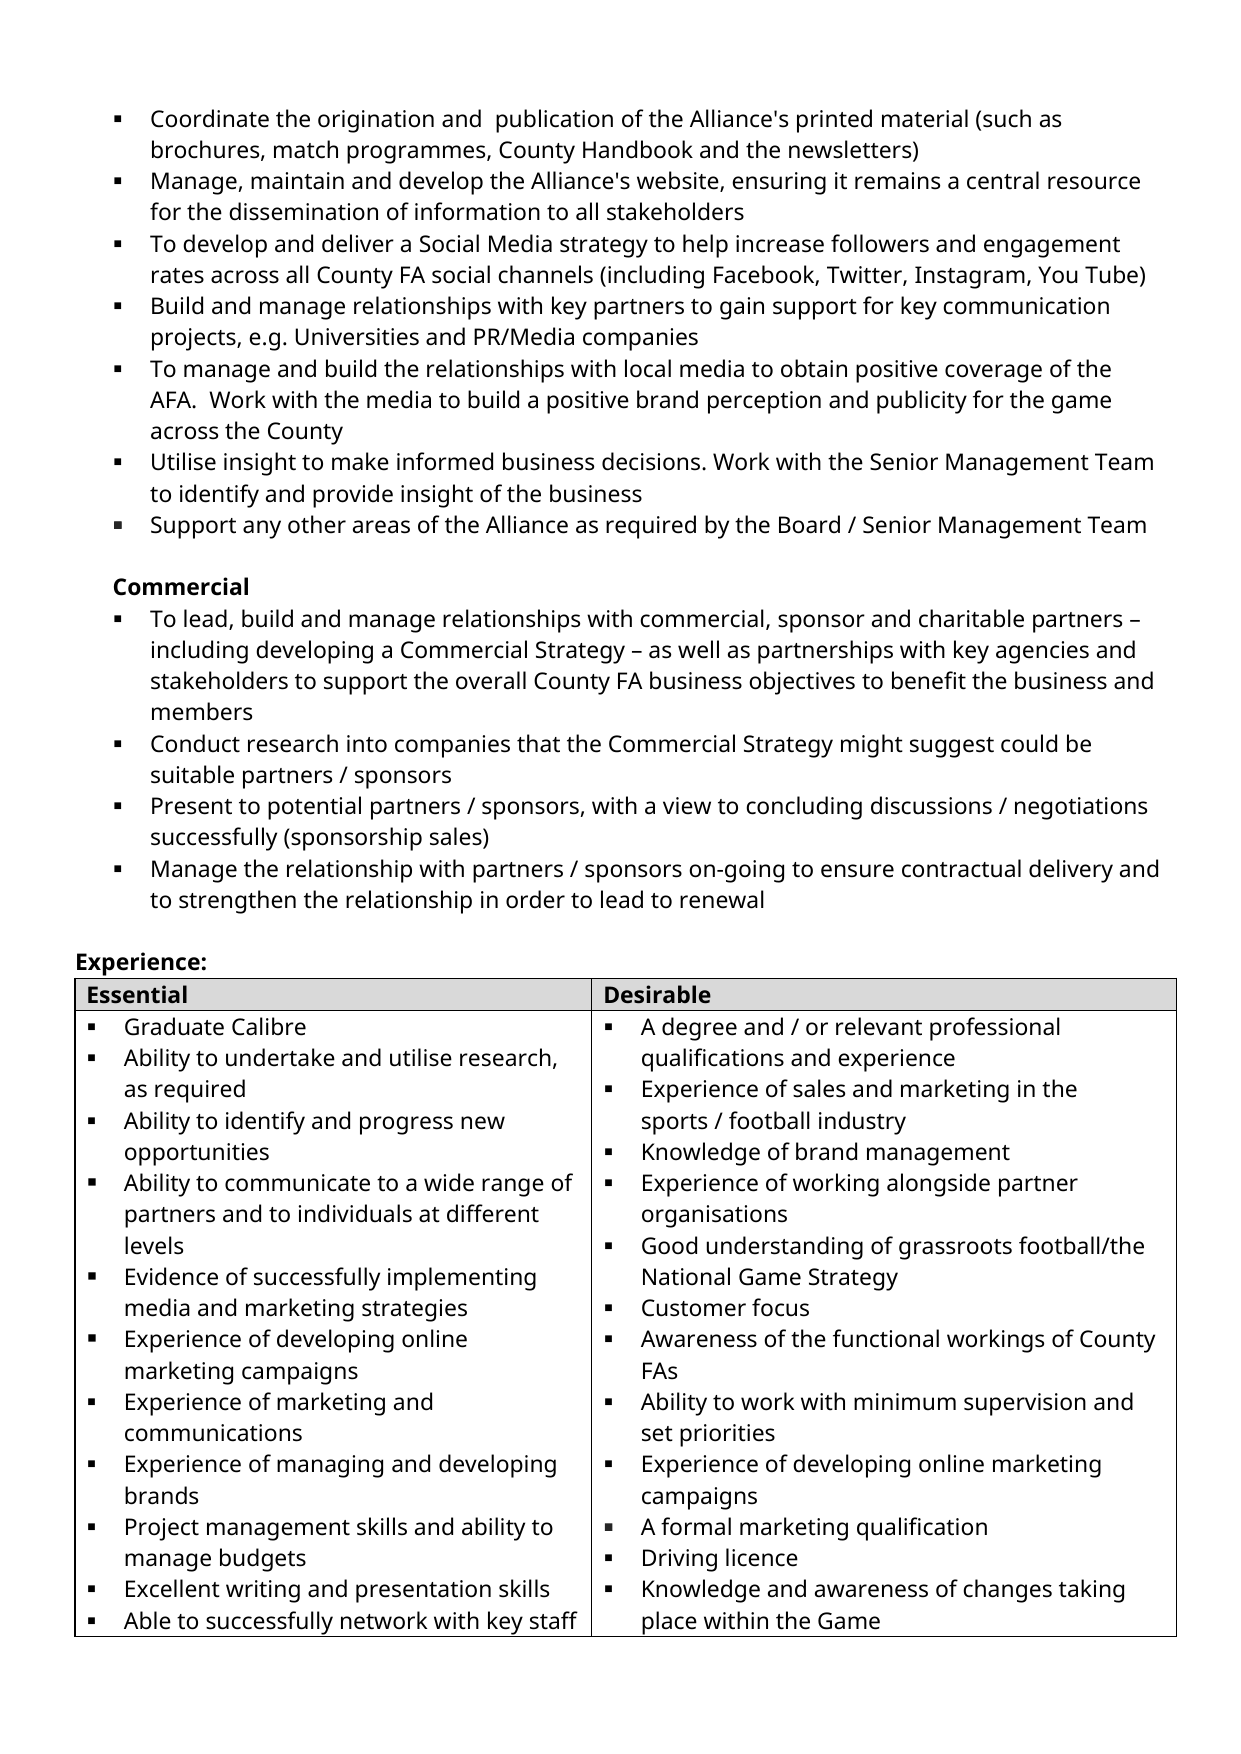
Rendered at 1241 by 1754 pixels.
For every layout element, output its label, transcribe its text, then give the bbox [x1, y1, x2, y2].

list To develop and deliver a Social Media strategy to help increase followers and engagement rates across all County FA social channels (including Facebook, Twitter, Instagram, You Tube) [112, 227, 1165, 290]
text Commercial [112, 571, 1165, 602]
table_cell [592, 1011, 1176, 1636]
list Support any other areas of the Alliance as required by the Board / Senior Management Team [112, 509, 1165, 540]
list Coordinate the origination and publication of the Alliance's printed material (such as brochures, match programmes, County Handbook and the newsletters) [112, 102, 1165, 165]
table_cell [76, 1011, 591, 1636]
list Manage the relationship with partners / sponsors on-going to ensure contractual delivery and to strengthen the relationship in order to lead to renewal [112, 852, 1165, 915]
table_header Desirable [592, 979, 1176, 1010]
list Conduct research into companies that the Commercial Strategy might suggest could be suitable partners / sponsors [112, 727, 1165, 790]
list Build and manage relationships with key partners to gain support for key communication projects, e.g. Universities and PR/Media companies [112, 290, 1165, 352]
list Manage, maintain and develop the Alliance's website, ensuring it remains a central resource for the dissemination of information to all stakeholders [112, 165, 1165, 227]
list Present to potential partners / sponsors, with a view to concluding discussions / negotiations successfully (sponsorship sales) [112, 790, 1165, 852]
text Experience: [75, 946, 1165, 977]
list To manage and build the relationships with local media to obtain positive coverage of the AFA. Work with the media to build a positive brand perception and publicity for the game across the County [112, 352, 1165, 446]
list Utilise insight to make informed business decisions. Work with the Senior Management Team to identify and provide insight of the business [112, 446, 1165, 509]
list To lead, build and manage relationships with commercial, sponsor and charitable partners – including developing a Commercial Strategy – as well as partnerships with key agencies and stakeholders to support the overall County FA business objectives to benefit the business and members [112, 602, 1165, 727]
table_header Essential [76, 979, 591, 1010]
